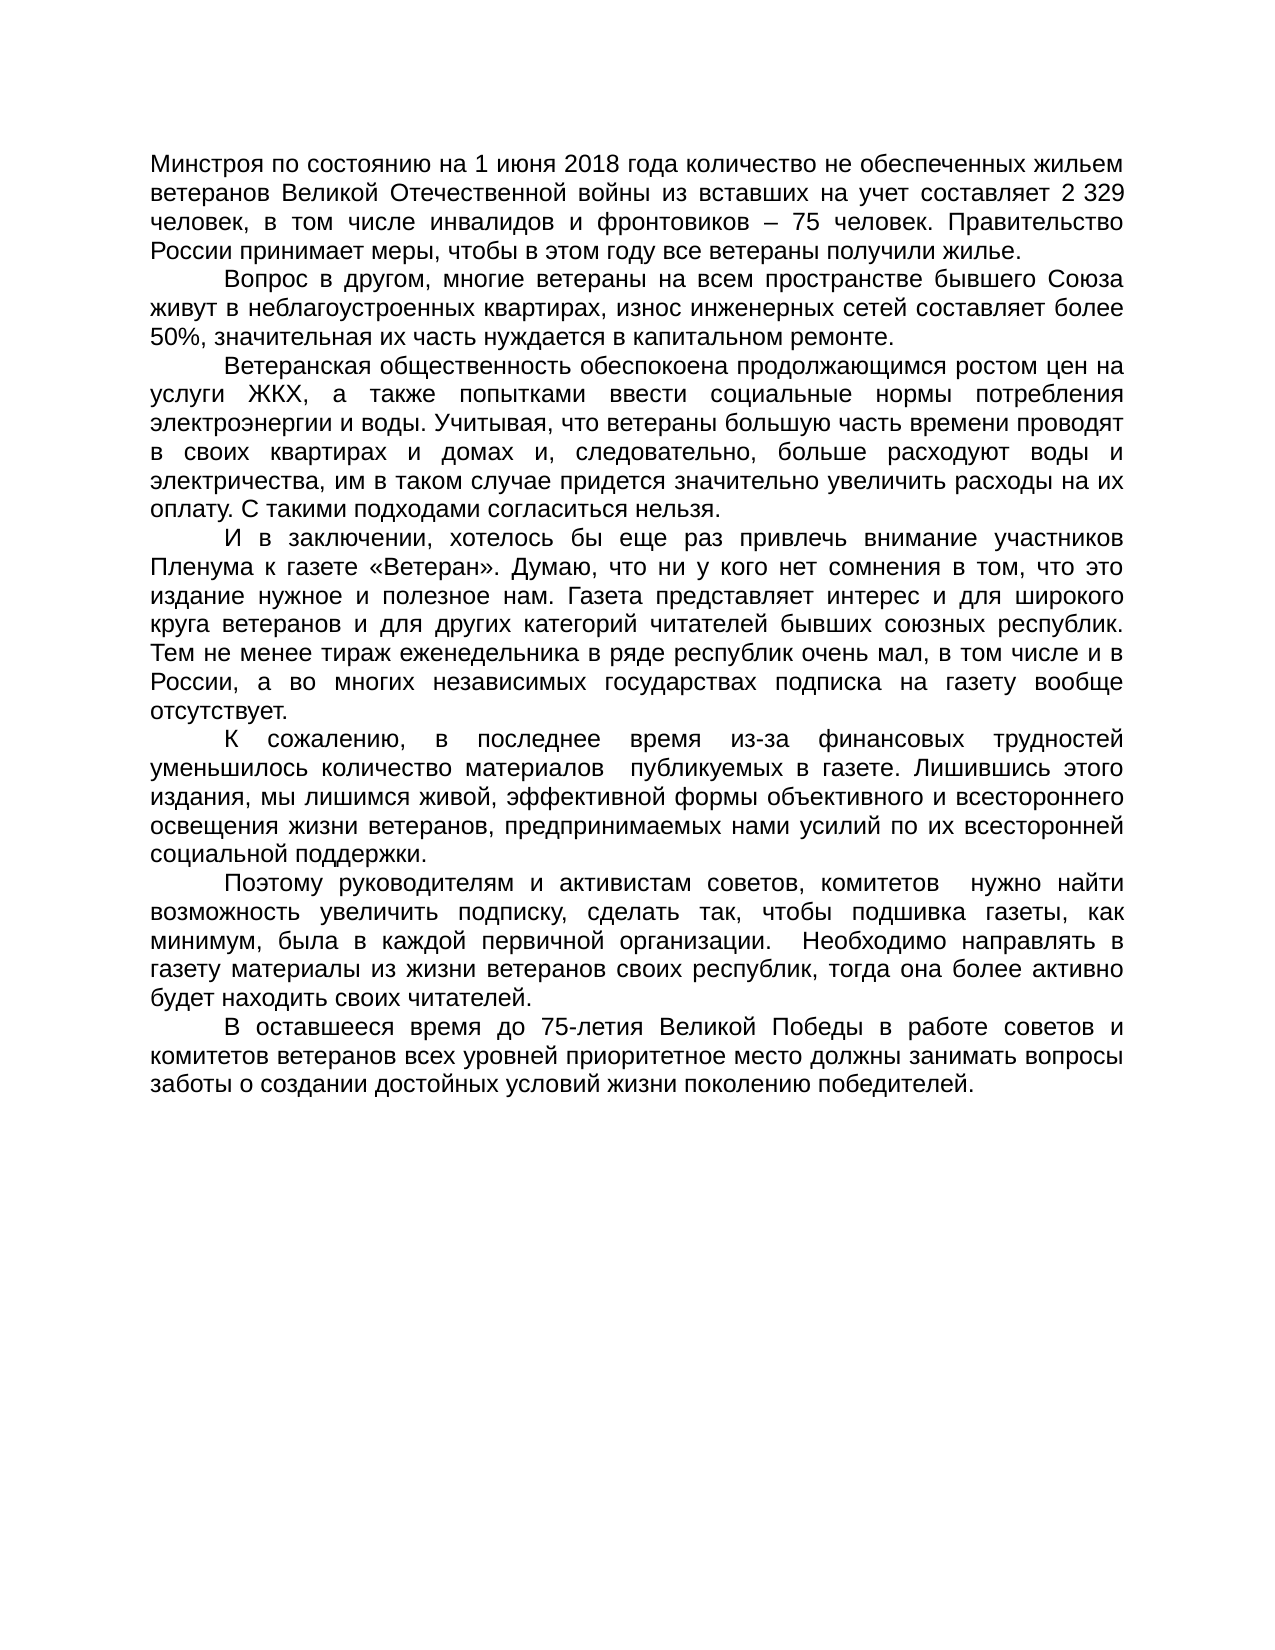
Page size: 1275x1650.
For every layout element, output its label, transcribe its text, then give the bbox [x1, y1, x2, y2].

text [150, 150, 1125, 265]
text Вопрос в другом, многие ветераны на всем пространстве бывшего Союза живут в неблагоустроенных квартирах, износ инженерных сетей составляет более 50%, значительная их часть нуждается в капитальном ремонте. [150, 265, 1125, 351]
text Поэтому руководителям и активистам советов, комитетов нужно найти возможность увеличить подписку, сделать так, чтобы подшивка газеты, как минимум, была в каждой первичной организации. Необходимо направлять в газету материалы из жизни ветеранов своих республик, тогда она более активно будет находить своих читателей. [150, 869, 1125, 1012]
text Ветеранская общественность обеспокоена продолжающимся ростом цен на услуги ЖКХ, а также попытками ввести социальные нормы потребления электроэнергии и воды. Учитывая, что ветераны большую часть времени проводят в своих квартирах и домах и, следовательно, больше расходуют воды и электричества, им в таком случае придется значительно увеличить расходы на их оплату. С такими подходами согласиться нельзя. [150, 351, 1125, 524]
text И в заключении, хотелось бы еще раз привлечь внимание участников Пленума к газете «Ветеран». Думаю, что ни у кого нет сомнения в том, что это издание нужное и полезное нам. Газета представляет интерес и для широкого круга ветеранов и для других категорий читателей бывших союзных республик. Тем не менее тираж еженедельника в ряде республик очень мал, в том числе и в России, а во многих независимых государствах подписка на газету вообще отсутствует. [150, 524, 1125, 725]
text В оставшееся время до 75-летия Великой Победы в работе советов и комитетов ветеранов всех уровней приоритетное место должны занимать вопросы заботы о создании достойных условий жизни поколению победителей. [150, 1012, 1125, 1099]
text К сожалению, в последнее время из-за финансовых трудностей уменьшилось количество материалов публикуемых в газете. Лишившись этого издания, мы лишимся живой, эффективной формы объективного и всестороннего освещения жизни ветеранов, предпринимаемых нами усилий по их всесторонней социальной поддержки. [150, 725, 1125, 869]
